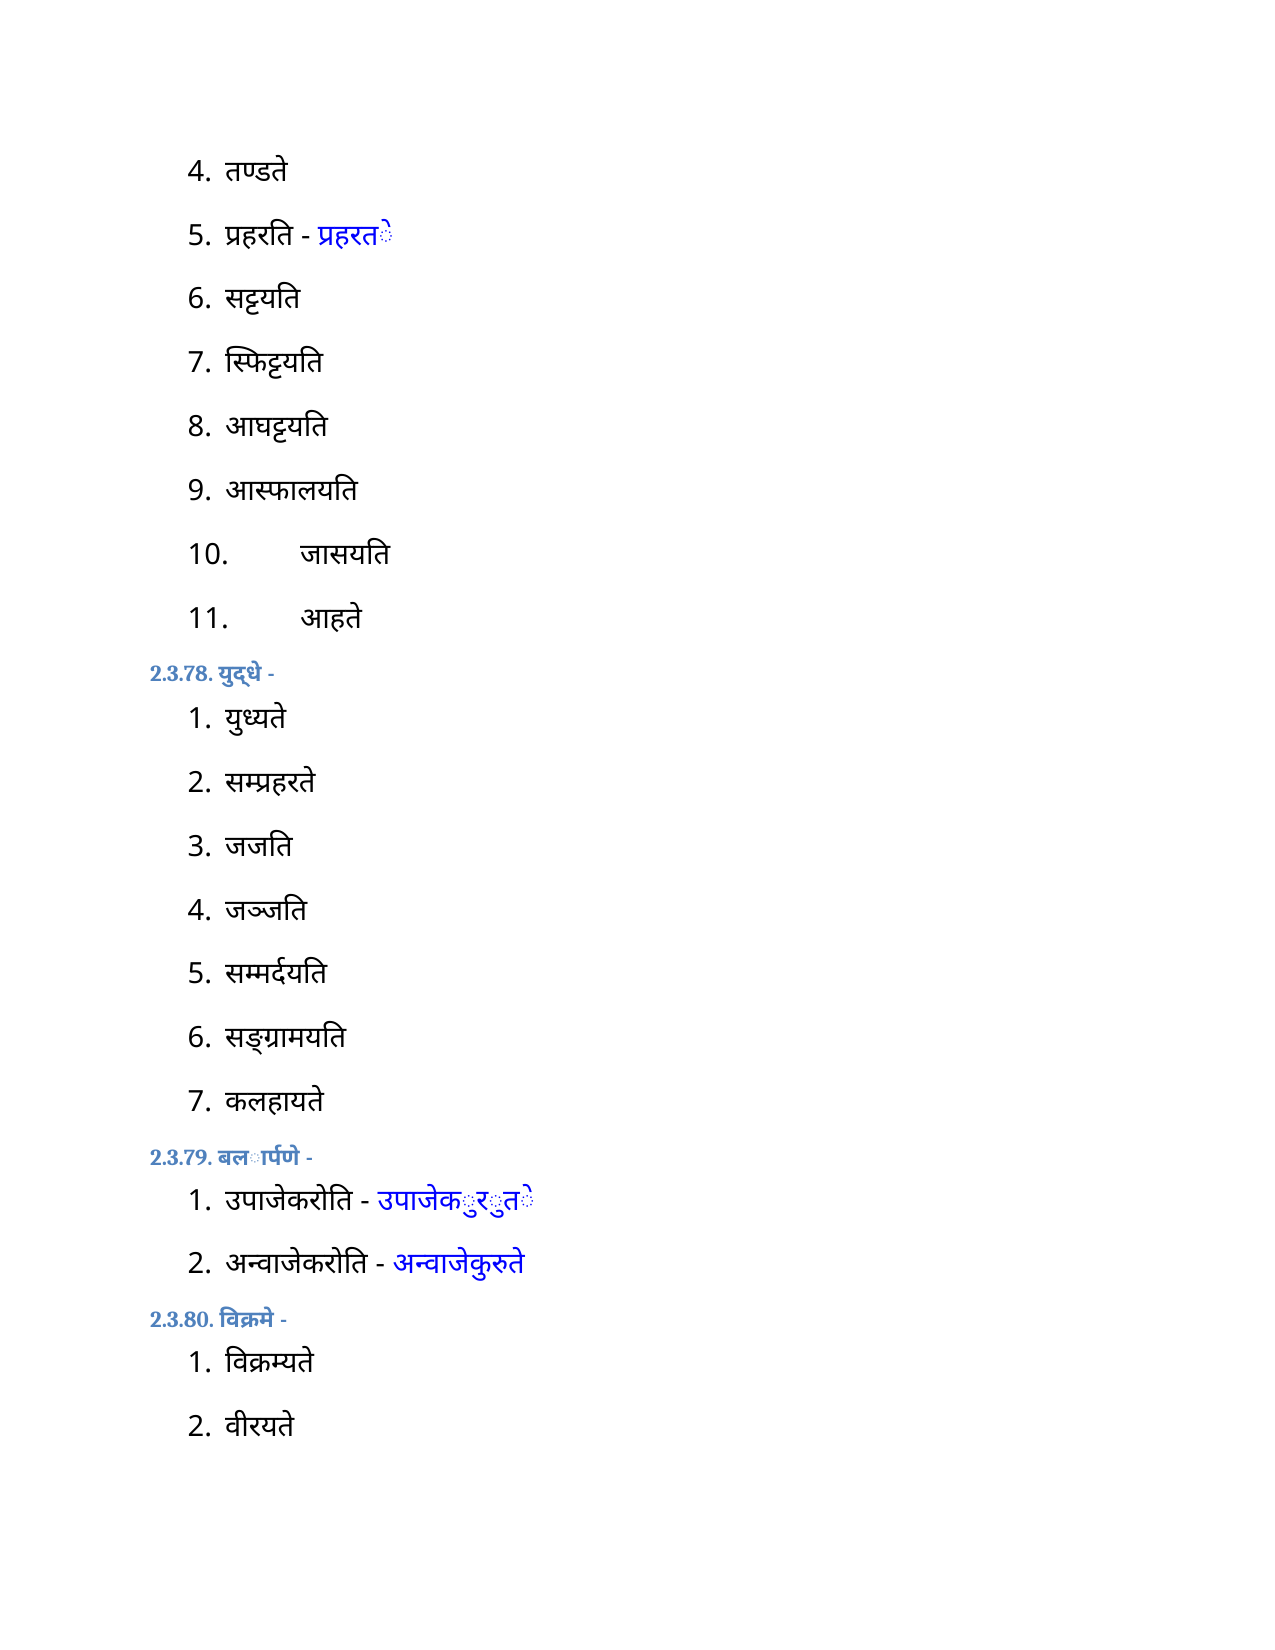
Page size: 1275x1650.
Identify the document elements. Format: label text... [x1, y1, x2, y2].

subtitle 2.3.78. युद्‍धे - [150, 661, 1125, 693]
list सट्टयति [187, 278, 1125, 321]
list स्फिट्टयति [187, 342, 1125, 384]
list जजति [187, 825, 1125, 868]
list वीरयते [187, 1405, 1125, 1448]
subtitle 2.3.80. विक्रमे - [150, 1306, 1125, 1336]
list सम्मर्दयति [187, 953, 1125, 996]
list जञ्जति [187, 889, 1125, 932]
list आहते [187, 597, 1125, 640]
list सम्प्रहरते [187, 761, 1125, 804]
list आस्फालयति [187, 469, 1125, 512]
list उपाजेकरोति - उपाजेकुरुते [187, 1179, 1125, 1222]
list प्रहरति - प्रहरते [187, 214, 1125, 257]
list अन्वाजेकरोति - अन्वाजेकुरुते [187, 1243, 1125, 1286]
list जासयति [187, 533, 1125, 576]
list आघट्टयति [187, 405, 1125, 448]
list युध्यते [187, 697, 1125, 740]
subtitle 2.3.79. बलार्पणे - [150, 1144, 1125, 1174]
list सङ्‍ग्रामयति [187, 1017, 1125, 1059]
list विक्रम्यते [187, 1341, 1125, 1384]
list तण्डते [187, 150, 1125, 193]
list कलहायते [187, 1080, 1125, 1123]
